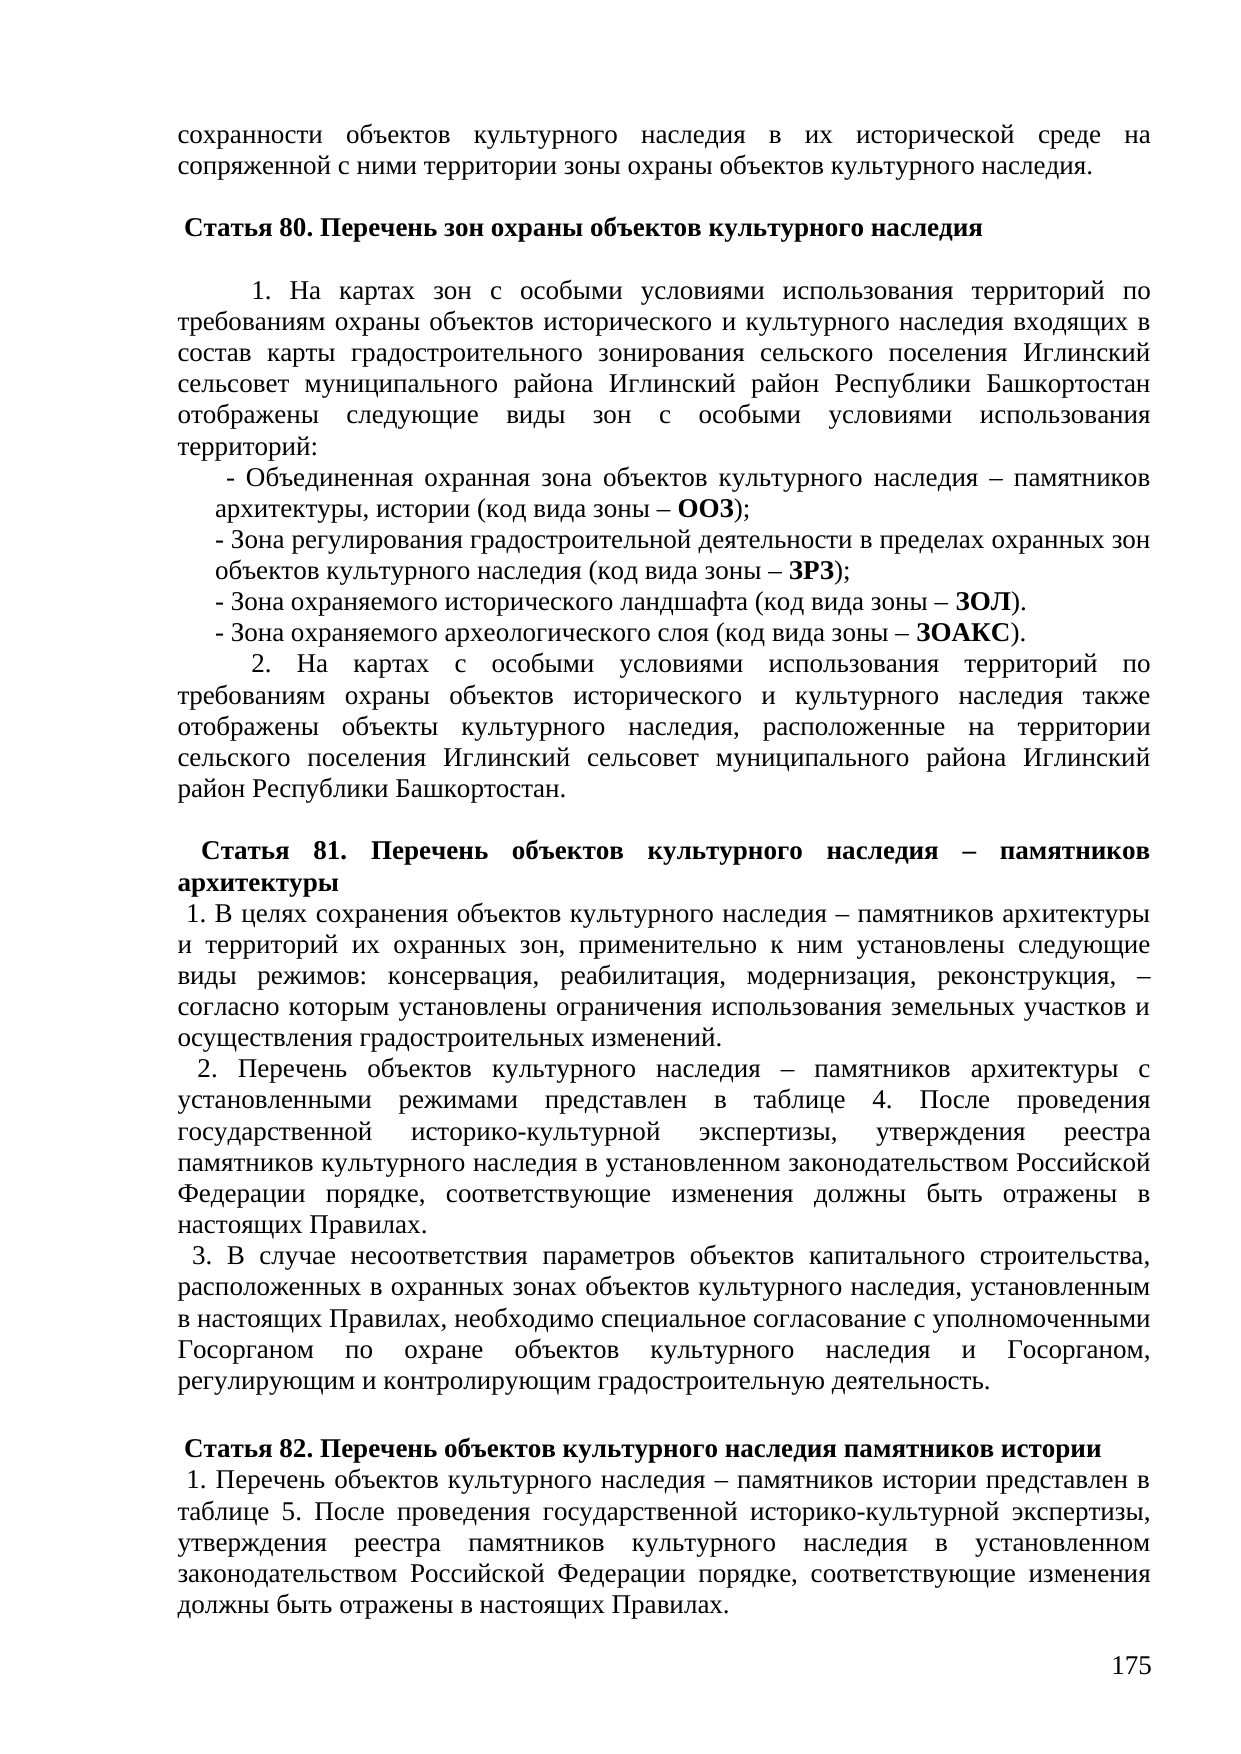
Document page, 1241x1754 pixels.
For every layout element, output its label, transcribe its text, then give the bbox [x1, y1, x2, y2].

text 1. На картах зон с особыми условиями использования территорий по требованиям охраны объектов исторического и культурного наследия входящих в состав карты градостроительного зонирования сельского поселения Иглинский сельсовет муниципального района Иглинский район Республики Башкортостан отображены следующие виды зон с особыми условиями использования территорий: [177, 274, 1152, 461]
text - Объединенная охранная зона объектов культурного наследия – памятников архитектуры, истории (код вида зоны – ООЗ); [215, 461, 1152, 523]
text Статья 80. Перечень зон охраны объектов культурного наследия [177, 212, 1152, 243]
text 2. На картах с особыми условиями использования территорий по требованиям охраны объектов исторического и культурного наследия также отображены объекты культурного наследия, расположенные на территории сельского поселения Иглинский сельсовет муниципального района Иглинский район Республики Башкортостан. [177, 648, 1152, 803]
text - Зона регулирования градостроительной деятельности в пределах охранных зон объектов культурного наследия (код вида зоны – ЗРЗ); [215, 523, 1152, 585]
text 1. В целях сохранения объектов культурного наследия – памятников архитектуры и территорий их охранных зон, применительно к ним установлены следующие виды режимов: консервация, реабилитация, модернизация, реконструкция, – согласно которым установлены ограничения использования земельных участков и осуществления градостроительных изменений. [177, 897, 1152, 1052]
text Статья 82. Перечень объектов культурного наследия памятников истории [177, 1432, 1152, 1464]
text - Зона охраняемого исторического ландшафта (код вида зоны – ЗОЛ). [215, 585, 1152, 616]
text Статья 81. Перечень объектов культурного наследия – памятников архитектуры [177, 834, 1152, 897]
text - Зона охраняемого археологического слоя (код вида зоны – ЗОАКС). [177, 616, 1152, 648]
text 2. Перечень объектов культурного наследия – памятников архитектуры с установленными режимами представлен в таблице 4. После проведения государственной историко-культурной экспертизы, утверждения реестра памятников культурного наследия в установленном законодательством Российской Федерации порядке, соответствующие изменения должны быть отражены в настоящих Правилах. [177, 1052, 1152, 1239]
text 1. Перечень объектов культурного наследия – памятников истории представлен в таблице 5. После проведения государственной историко-культурной экспертизы, утверждения реестра памятников культурного наследия в установленном законодательством Российской Федерации порядке, соответствующие изменения должны быть отражены в настоящих Правилах. [177, 1464, 1152, 1619]
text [177, 118, 1152, 180]
text 3. В случае несоответствия параметров объектов капитального строительства, расположенных в охранных зонах объектов культурного наследия, установленным в настоящих Правилах, необходимо специальное согласование с уполномоченными Госорганом по охране объектов культурного наследия и Госорганом, регулирующим и контролирующим градостроительную деятельность. [177, 1239, 1152, 1395]
